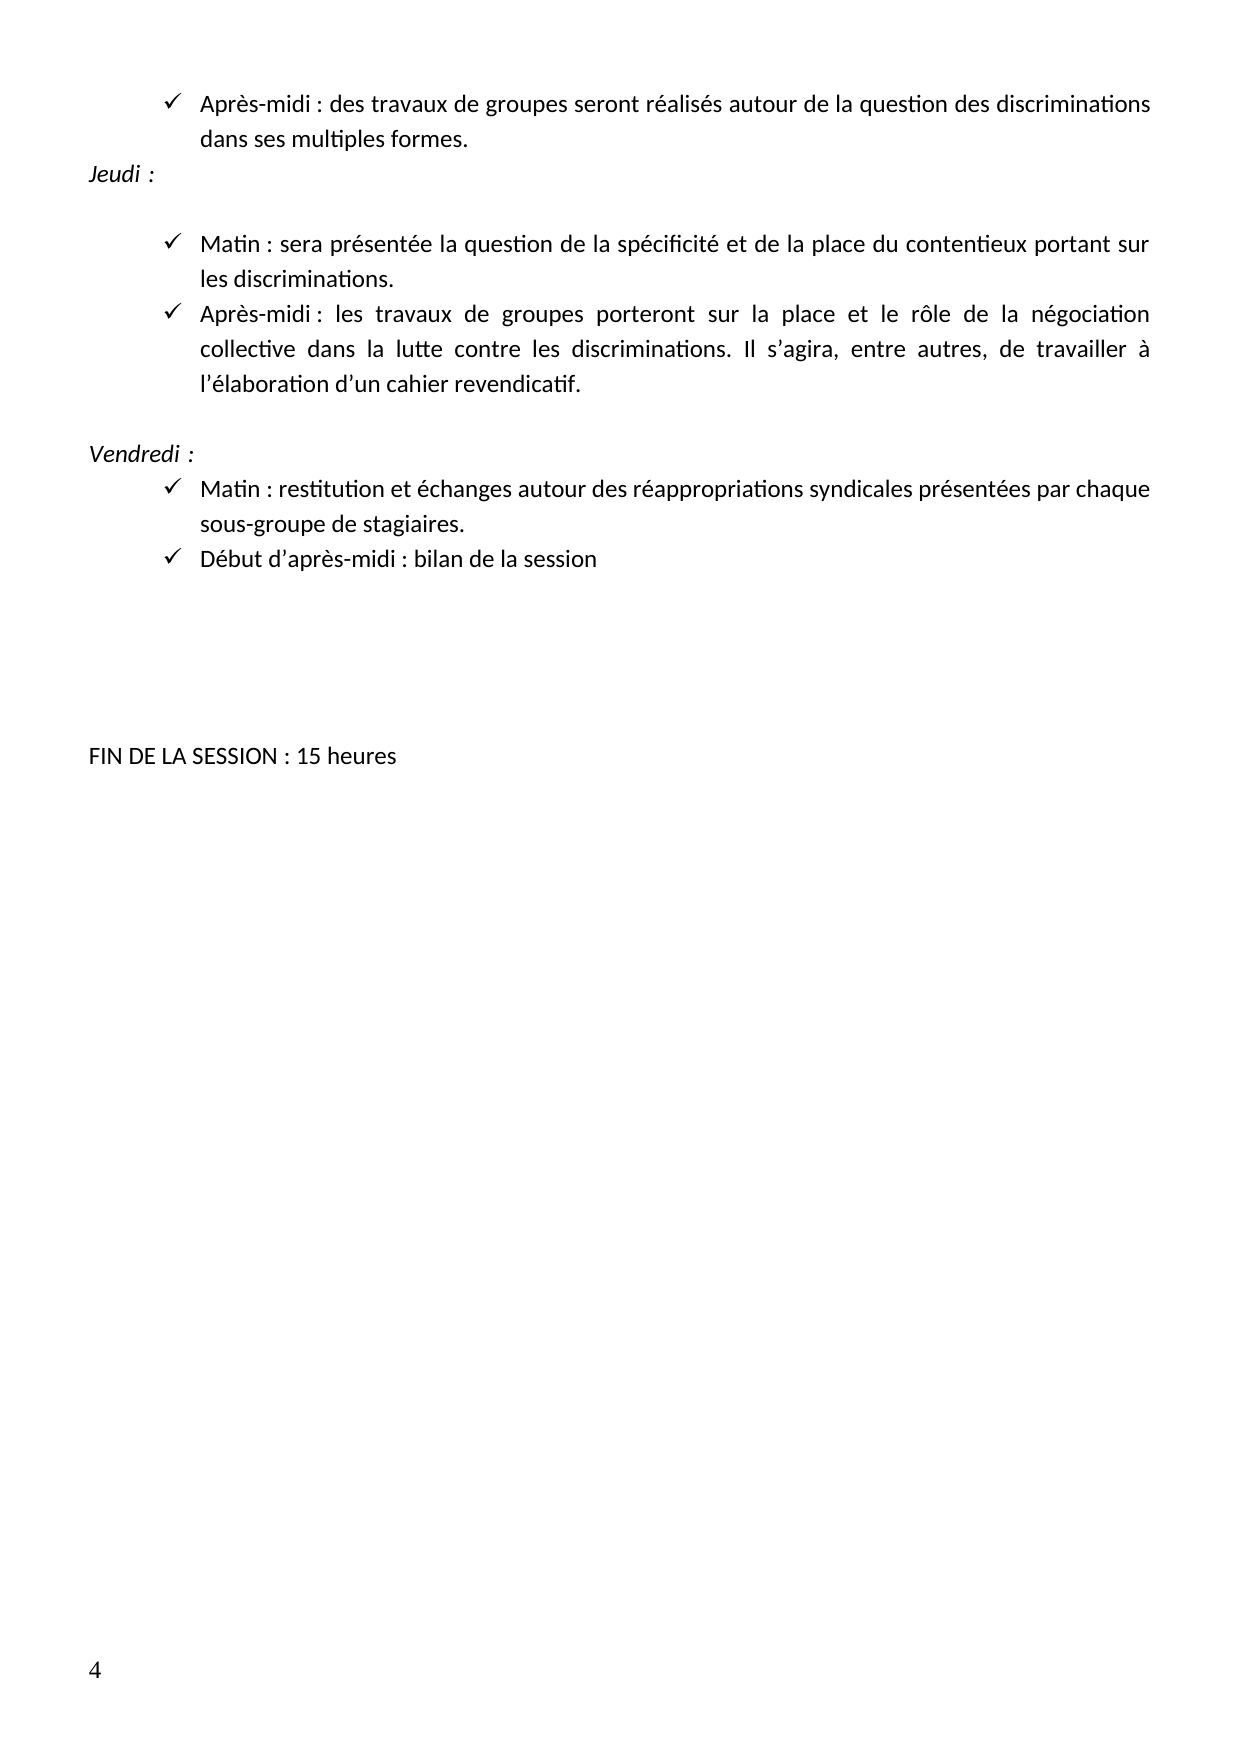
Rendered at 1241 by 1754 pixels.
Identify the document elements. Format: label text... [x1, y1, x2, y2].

text Jeudi : [89, 159, 1152, 189]
text Vendredi : [89, 439, 1152, 469]
list Matin : sera présentée la question de la spécificité et de la place du contentieux portant sur les discriminations. [162, 229, 1152, 294]
list Début d’après-midi : bilan de la session [162, 544, 1152, 574]
list Après-midi : les travaux de groupes porteront sur la place et le rôle de la négociation collective dans la lutte contre les discriminations. Il s’agira, entre autres, de travailler à l’élaboration d’un cahier revendicatif. [162, 299, 1152, 399]
list Après-midi : des travaux de groupes seront réalisés autour de la question des discriminations dans ses multiples formes. [162, 89, 1152, 154]
list Matin : restitution et échanges autour des réappropriations syndicales présentées par chaque sous-groupe de stagiaires. [162, 474, 1152, 539]
text FIN DE LA SESSION : 15 heures [89, 740, 1152, 771]
